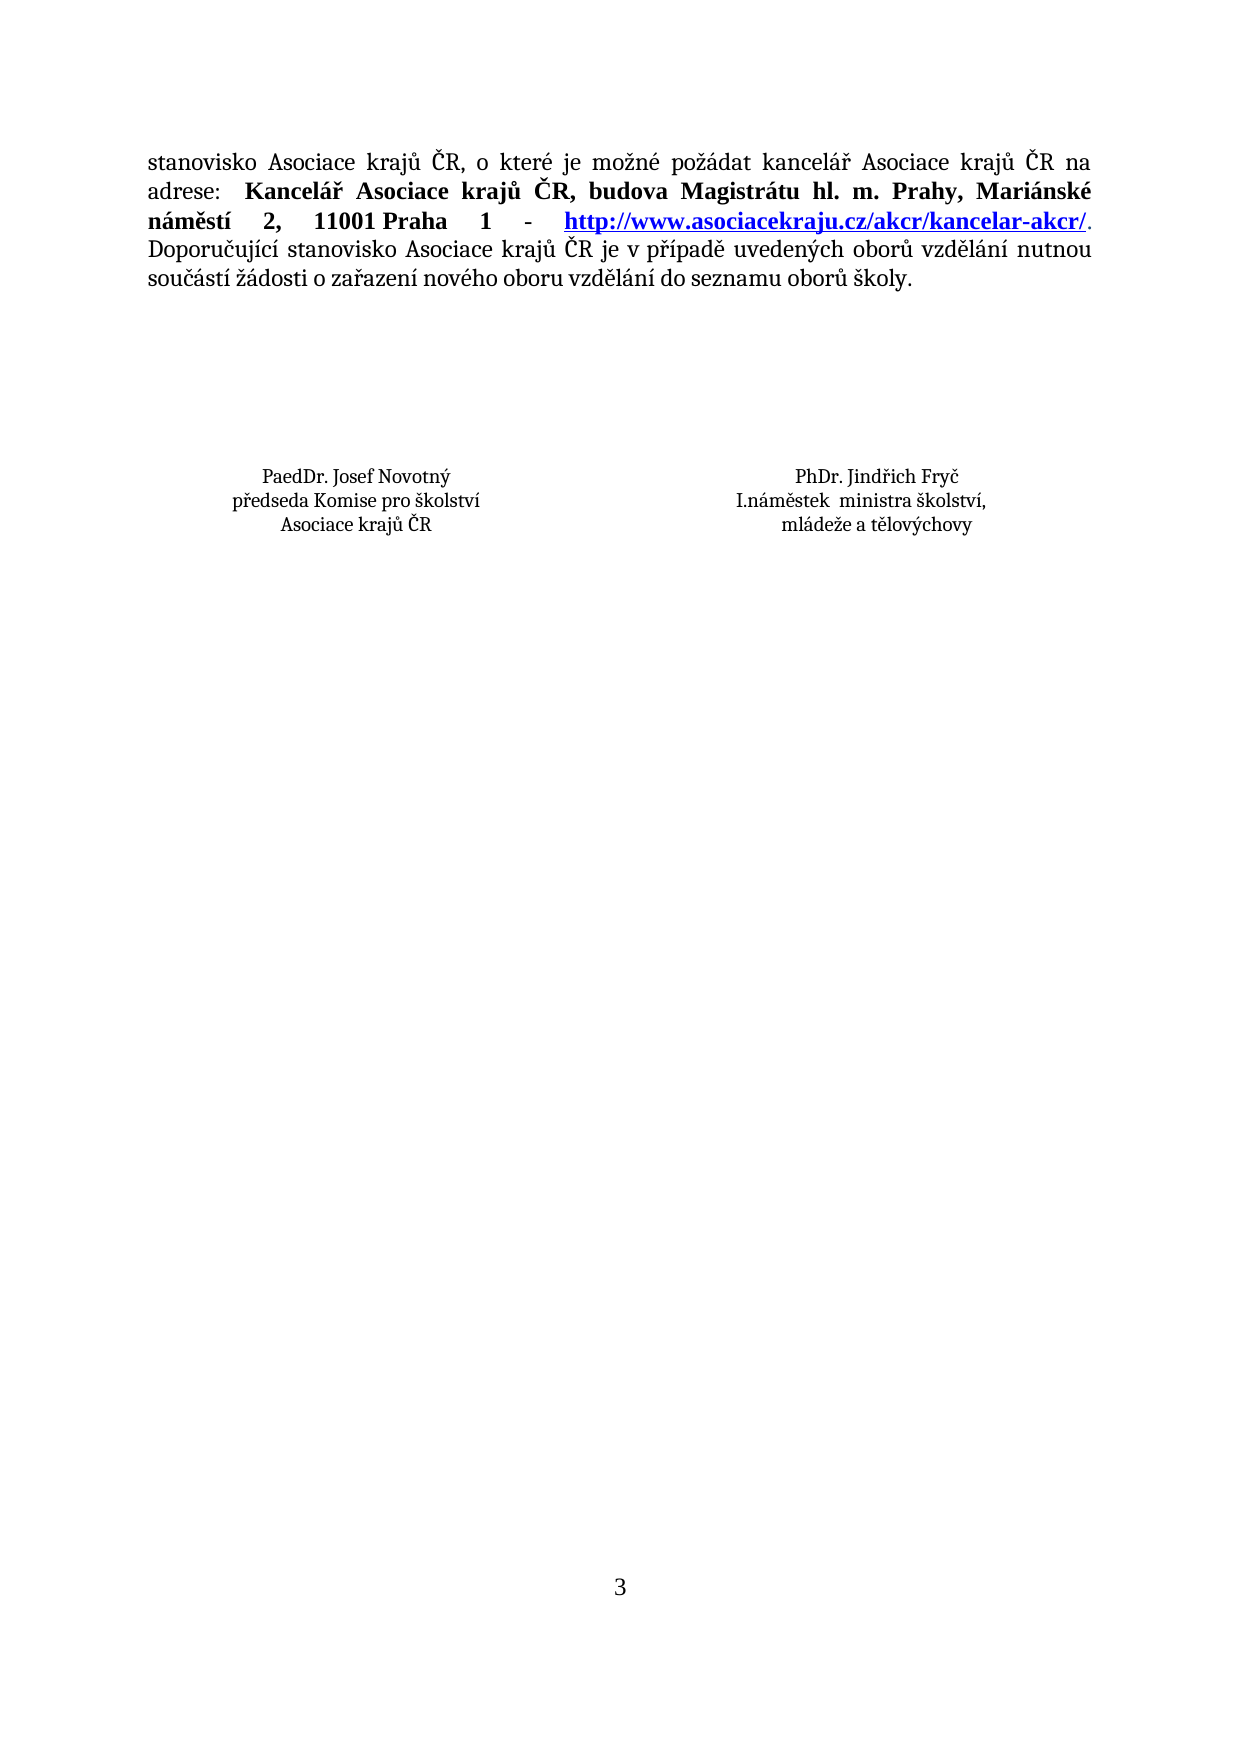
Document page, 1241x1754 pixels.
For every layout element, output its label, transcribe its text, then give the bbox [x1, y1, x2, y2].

table_header PhDr. Jindřich Fryč I.náměstek ministra školství, mládeže a tělovýchovy [576, 465, 1104, 537]
table_header PaedDr. Josef Novotný předseda Komise pro školství Asociace krajů ČR [136, 465, 576, 537]
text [148, 148, 1093, 292]
